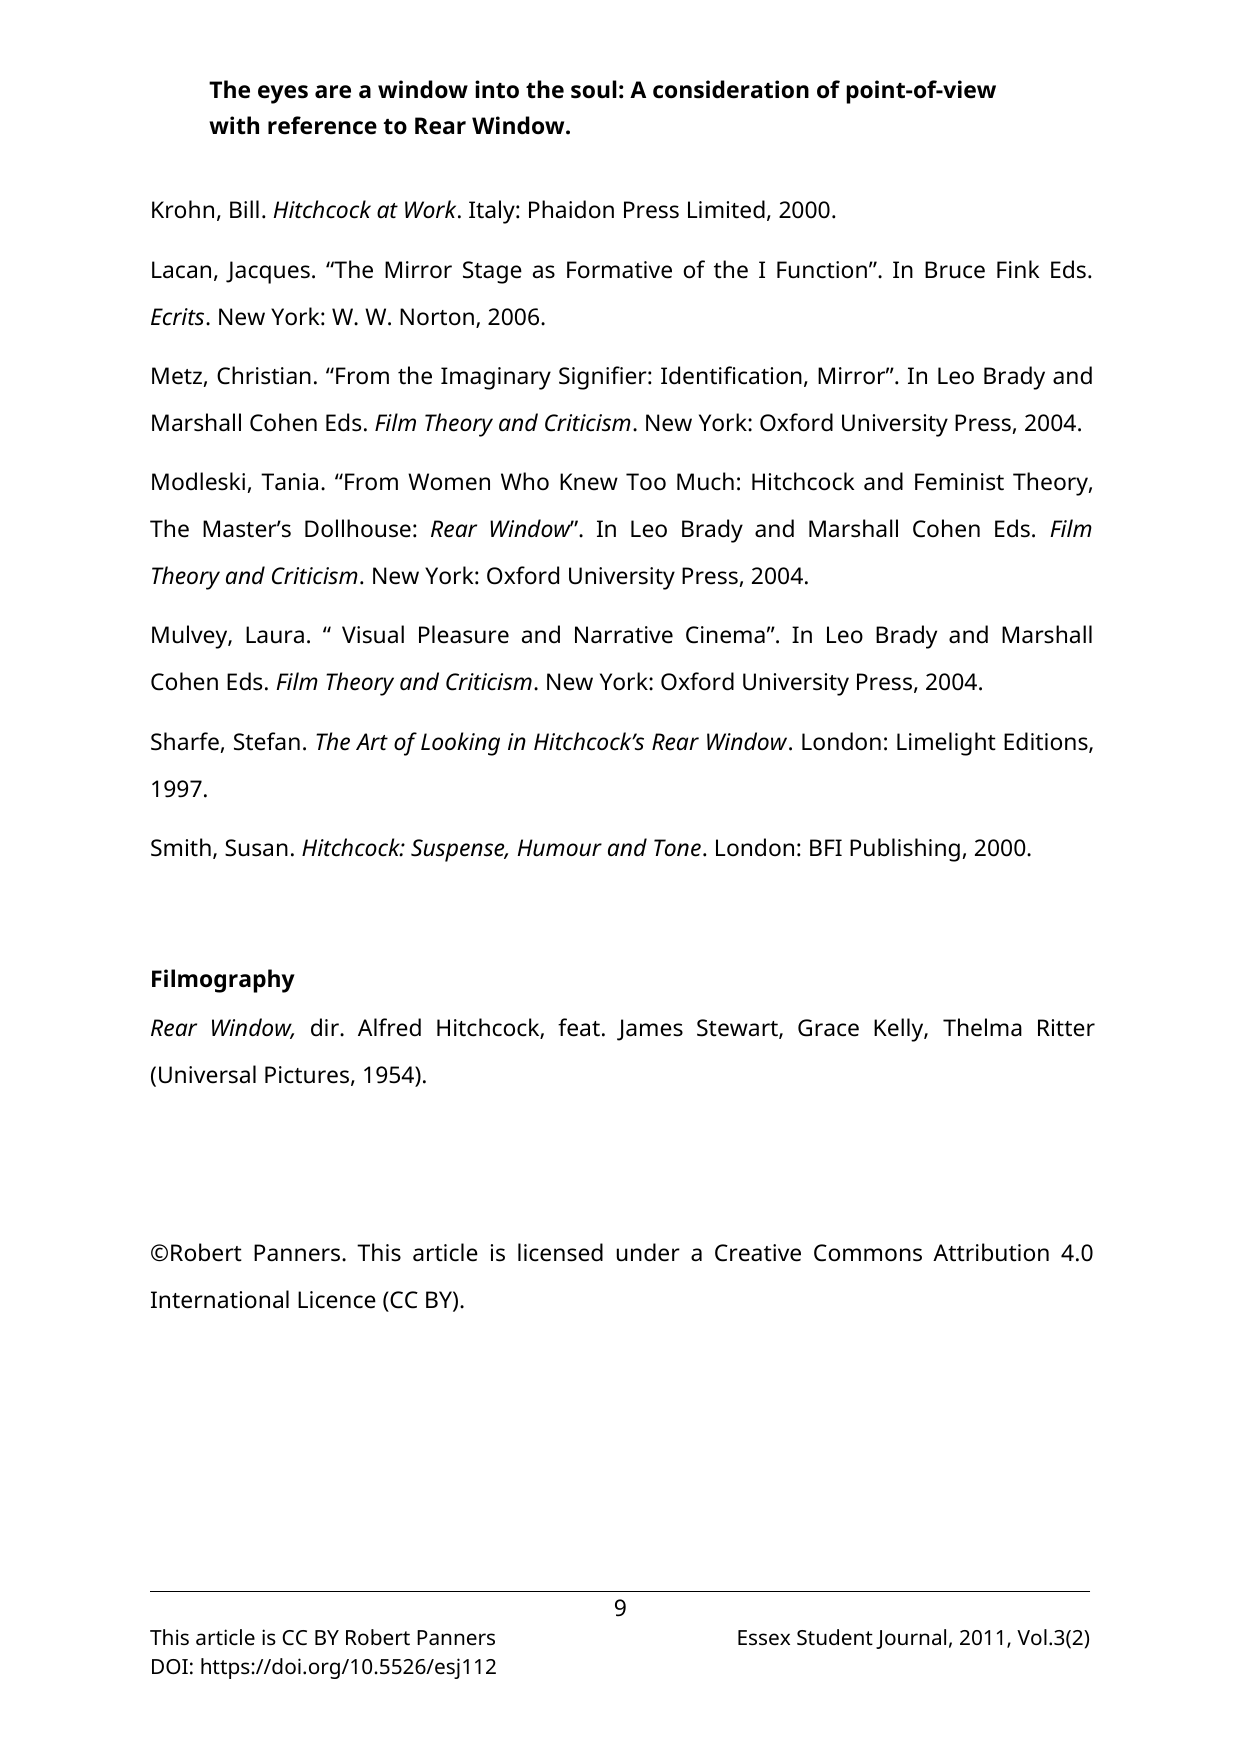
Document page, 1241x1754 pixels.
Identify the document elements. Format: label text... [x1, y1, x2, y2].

text Smith, Susan. Hitchcock: Suspense, Humour and Tone. London: BFI Publishing, 2000. [150, 832, 1095, 863]
text Krohn, Bill. Hitchcock at Work. Italy: Phaidon Press Limited, 2000. [150, 194, 1095, 226]
text Sharfe, Stefan. The Art of Looking in Hitchcock’s Rear Window. London: Limelight Editions, 1997. [150, 726, 1095, 804]
text ©Robert Panners. This article is licensed under a Creative Commons Attribution 4.0 International Licence (CC BY). [150, 1268, 1095, 1315]
text Metz, Christian. “From the Imaginary Signifier: Identification, Mirror”. In Leo Brady and Marshall Cohen Eds. Film Theory and Criticism. New York: Oxford University Press, 2004. [150, 360, 1095, 438]
text Mulvey, Laura. “ Visual Pleasure and Narrative Cinema”. In Leo Brady and Marshall Cohen Eds. Film Theory and Criticism. New York: Oxford University Press, 2004. [150, 619, 1095, 698]
subtitle Filmography [150, 963, 1090, 994]
text Rear Window, dir. Alfred Hitchcock, feat. James Stewart, Grace Kelly, Thelma Ritter (Universal Pictures, 1954). [150, 1012, 1095, 1090]
text Lacan, Jacques. “The Mirror Stage as Formative of the I Function”. In Bruce Fink Eds. Ecrits. New York: W. W. Norton, 2006. [150, 254, 1095, 332]
text Modleski, Tania. “From Women Who Knew Too Much: Hitchcock and Feminist Theory, The Master’s Dollhouse: Rear Window”. In Leo Brady and Marshall Cohen Eds. Film Theory and Criticism. New York: Oxford University Press, 2004. [150, 466, 1095, 591]
